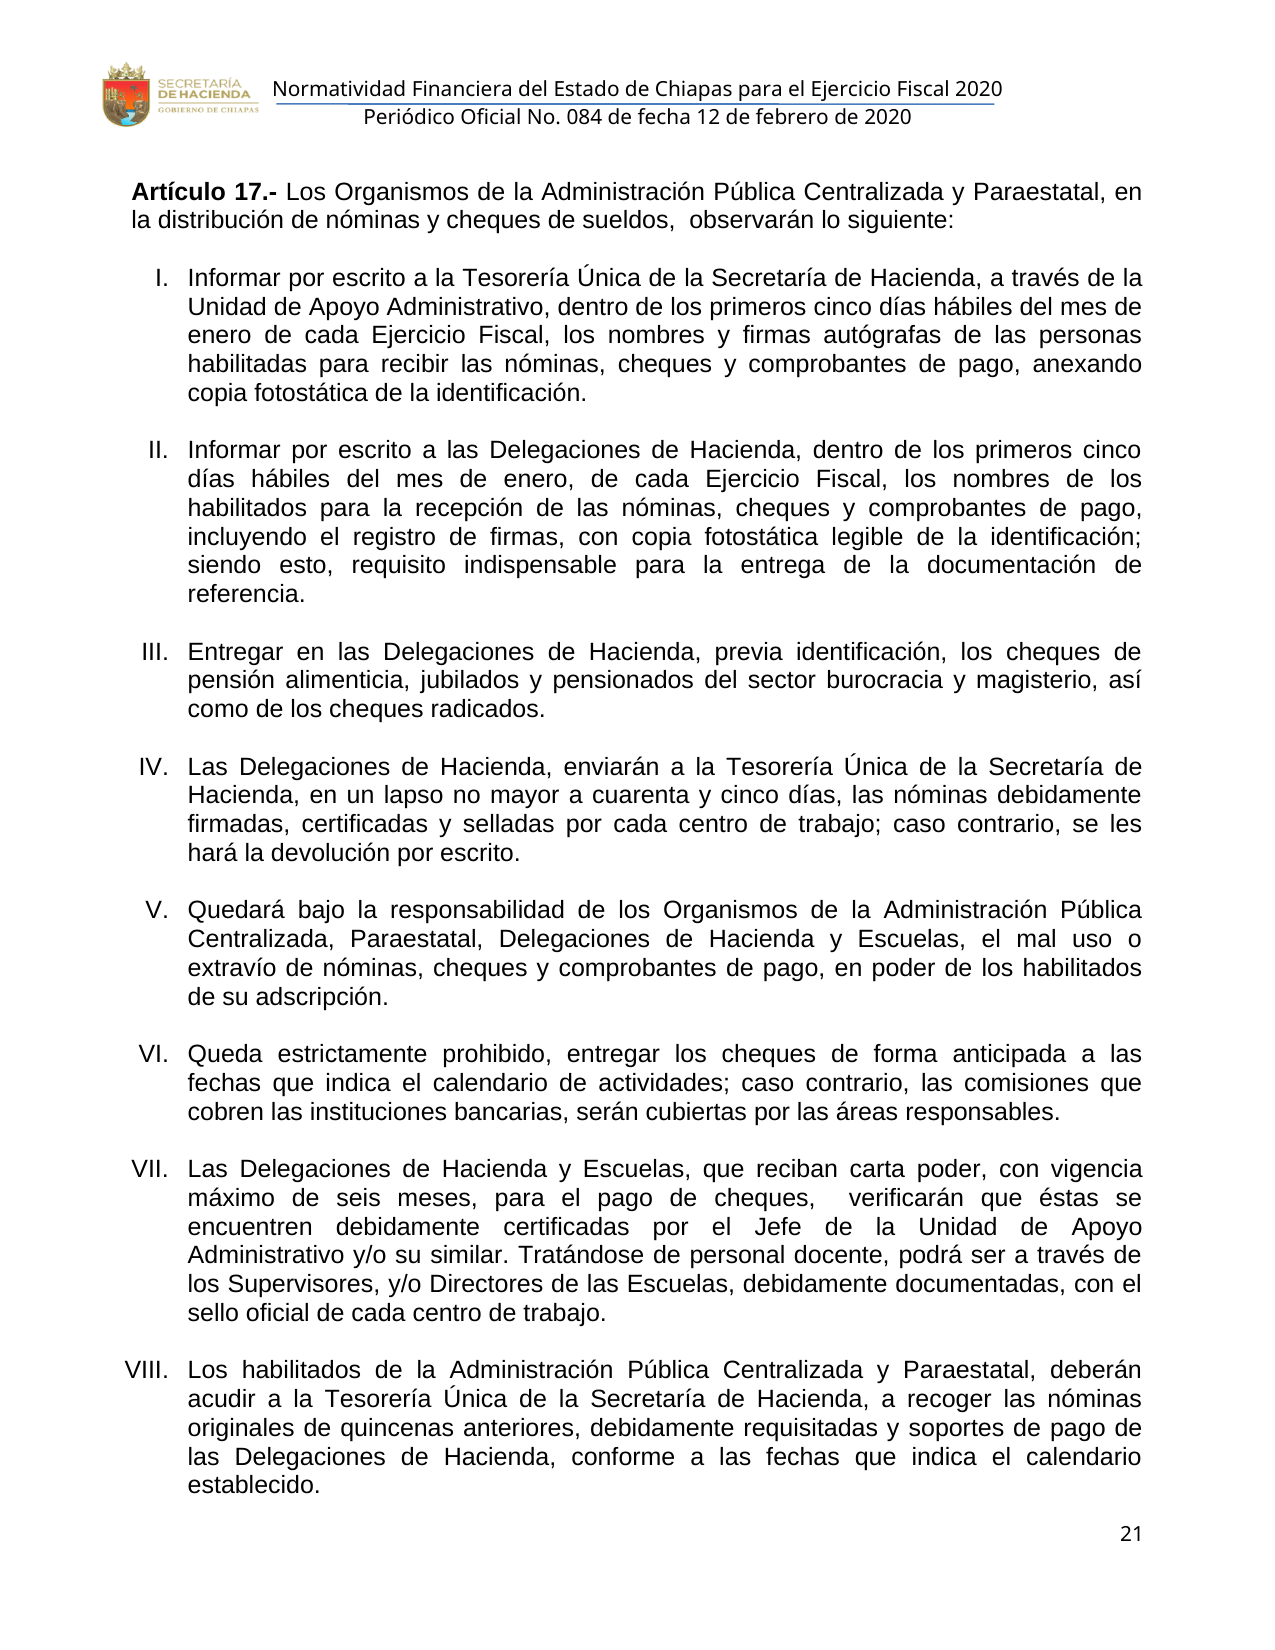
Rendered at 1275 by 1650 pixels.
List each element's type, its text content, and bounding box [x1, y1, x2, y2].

list Los habilitados de la Administración Pública Centralizada y Paraestatal, deberán acudir a la Tesorería Única de la Secretaría de Hacienda, a recoger las nóminas originales de quincenas anteriores, debidamente requisitadas y soportes de pago de las Delegaciones de Hacienda, conforme a las fechas que indica el calendario establecido. [169, 1355, 1144, 1499]
list Informar por escrito a las Delegaciones de Hacienda, dentro de los primeros cinco días hábiles del mes de enero, de cada Ejercicio Fiscal, los nombres de los habilitados para la recepción de las nóminas, cheques y comprobantes de pago, incluyendo el registro de firmas, con copia fotostática legible de la identificación; siendo esto, requisito indispensable para la entrega de la documentación de referencia. [169, 435, 1144, 608]
list Las Delegaciones de Hacienda, enviarán a la Tesorería Única de la Secretaría de Hacienda, en un lapso no mayor a cuarenta y cinco días, las nóminas debidamente firmadas, certificadas y selladas por cada centro de trabajo; caso contrario, se les hará la devolución por escrito. [169, 751, 1144, 866]
list Informar por escrito a la Tesorería Única de la Secretaría de Hacienda, a través de la Unidad de Apoyo Administrativo, dentro de los primeros cinco días hábiles del mes de enero de cada Ejercicio Fiscal, los nombres y firmas autógrafas de las personas habilitadas para recibir las nóminas, cheques y comprobantes de pago, anexando copia fotostática de la identificación. [169, 263, 1144, 406]
list Entregar en las Delegaciones de Hacienda, previa identificación, los cheques de pensión alimenticia, jubilados y pensionados del sector burocracia y magisterio, así como de los cheques radicados. [169, 636, 1144, 723]
list Quedará bajo la responsabilidad de los Organismos de la Administración Pública Centralizada, Paraestatal, Delegaciones de Hacienda y Escuelas, el mal uso o extravío de nóminas, cheques y comprobantes de pago, en poder de los habilitados de su adscripción. [169, 895, 1144, 1010]
list Queda estrictamente prohibido, entregar los cheques de forma anticipada a las fechas que indica el calendario de actividades; caso contrario, las comisiones que cobren las instituciones bancarias, serán cubiertas por las áreas responsables. [169, 1039, 1144, 1125]
picture [102, 62, 259, 127]
list Las Delegaciones de Hacienda y Escuelas, que reciban carta poder, con vigencia máximo de seis meses, para el pago de cheques, verificarán que éstas se encuentren debidamente certificadas por el Jefe de la Unidad de Apoyo Administrativo y/o su similar. Tratándose de personal docente, podrá ser a través de los Supervisores, y/o Directores de las Escuelas, debidamente documentadas, con el sello oficial de cada centro de trabajo. [169, 1154, 1144, 1326]
text Artículo 17.- Los Organismos de la Administración Pública Centralizada y Paraestatal, en la distribución de nóminas y cheques de sueldos, observarán lo siguiente: [131, 176, 1144, 234]
